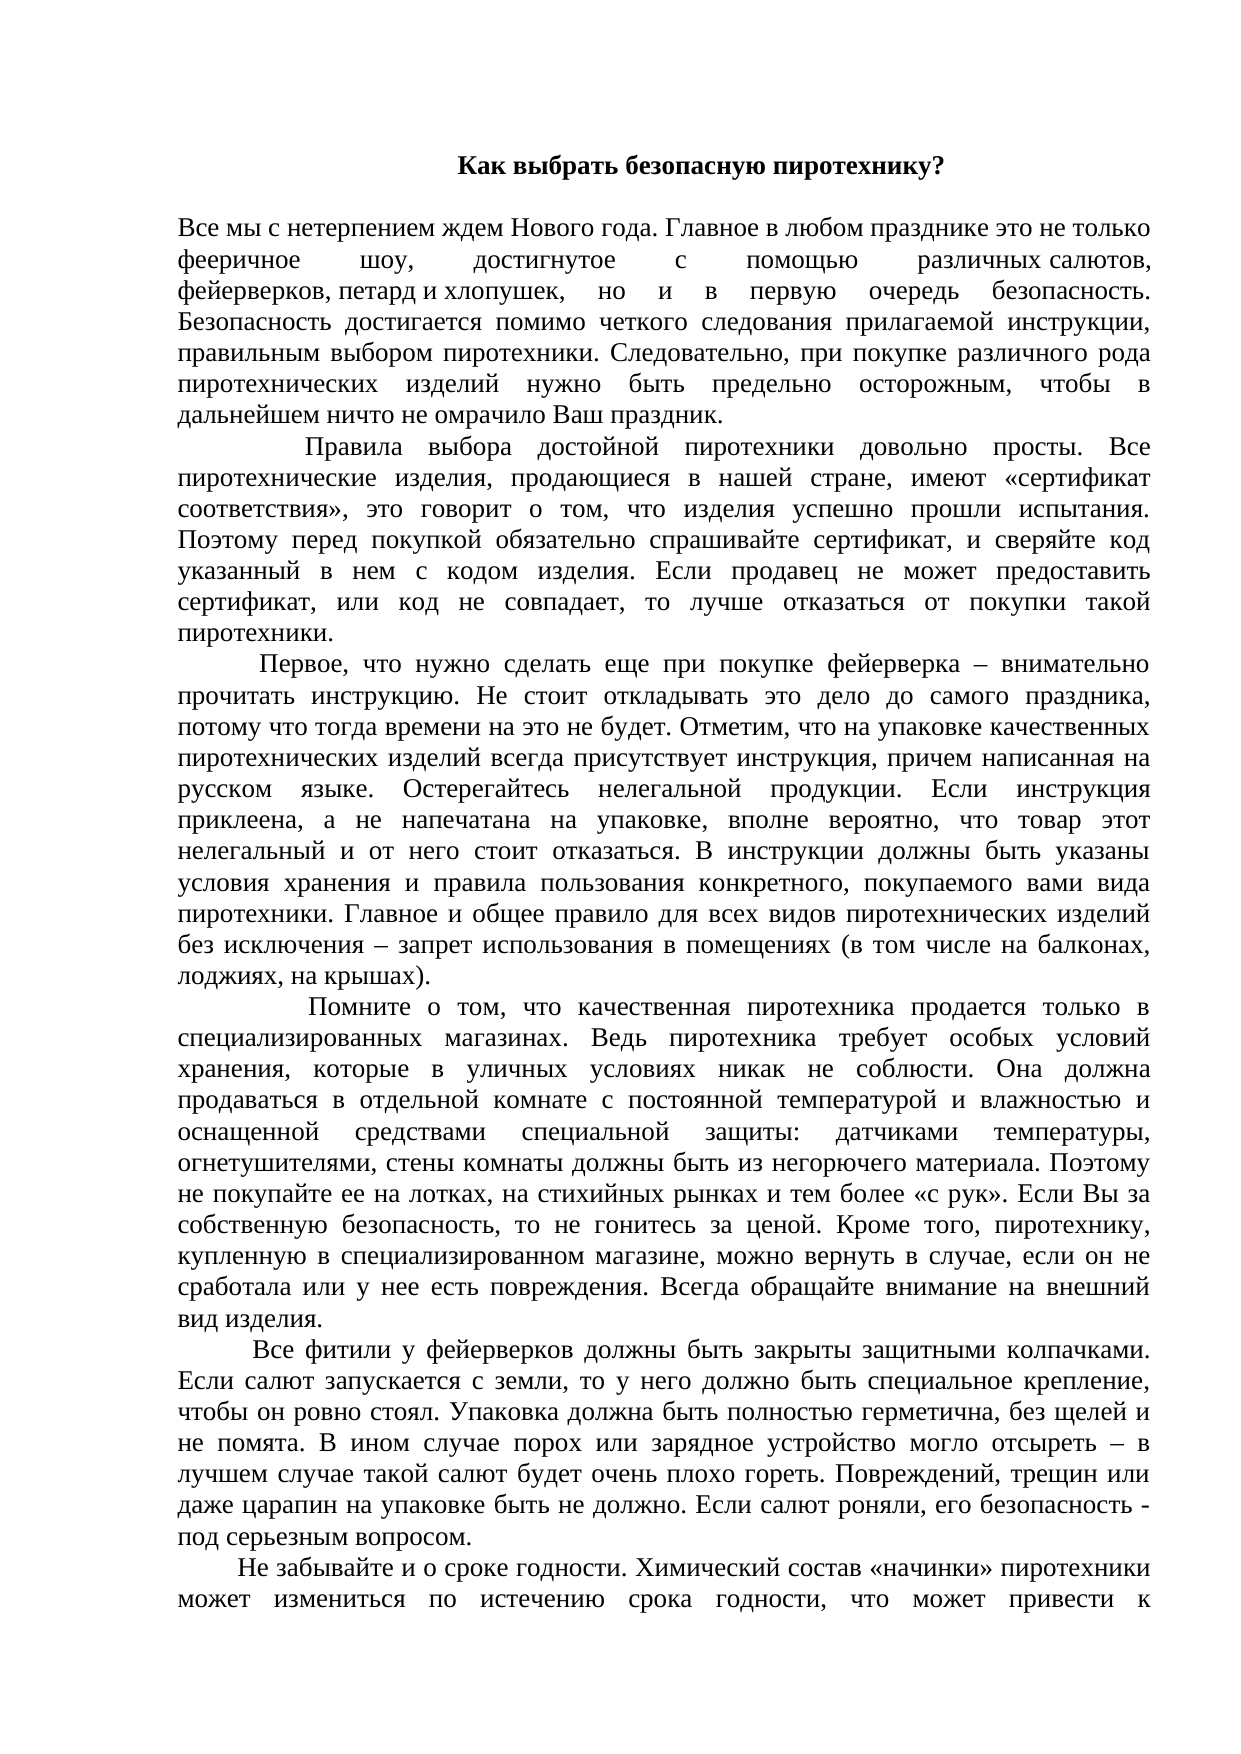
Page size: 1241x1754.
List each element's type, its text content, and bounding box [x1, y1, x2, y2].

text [177, 1551, 1152, 1613]
text Все фитили у фейерверков должны быть закрыты защитными колпачками. Если салют запускается с земли, то у него должно быть специальное крепление, чтобы он ровно стоял. Упаковка должна быть полностью герметична, без щелей и не помята. В ином случае порох или зарядное устройство могло отсыреть – в лучшем случае такой салют будет очень плохо гореть. Повреждений, трещин или даже царапин на упаковке быть не должно. Если салют роняли, его безопасность - под серьезным вопросом. [177, 1333, 1152, 1551]
text Правила выбора достойной пиротехники довольно просты. Все пиротехнические изделия, продающиеся в нашей стране, имеют «сертификат соответствия», это говорит о том, что изделия успешно прошли испытания. Поэтому перед покупкой обязательно спрашивайте сертификат, и сверяйте код указанный в нем с кодом изделия. Если продавец не может предоставить сертификат, или код не совпадает, то лучше отказаться от покупки такой пиротехники. [177, 429, 1152, 648]
text Помните о том, что качественная пиротехника продается только в специализированных магазинах. Ведь пиротехника требует особых условий хранения, которые в уличных условиях никак не соблюсти. Она должна продаваться в отдельной комнате с постоянной температурой и влажностью и оснащенной средствами специальной защиты: датчиками температуры, огнетушителями, стены комнаты должны быть из негорючего материала. Поэтому не покупайте ее на лотках, на стихийных рынках и тем более «с рук». Если Вы за собственную безопасность, то не гонитесь за ценой. Кроме того, пиротехнику, купленную в специализированном магазине, можно вернуть в случае, если он не сработала или у нее есть повреждения. Всегда обращайте внимание на внешний вид изделия. [177, 990, 1152, 1333]
text Все мы с нетерпением ждем Нового года. Главное в любом празднике это не только фееричное шоу, достигнутое с помощью различных салютов, фейерверков, петард и хлопушек, но и в первую очередь безопасность. Безопасность достигается помимо четкого следования прилагаемой инструкции, правильным выбором пиротехники. Следовательно, при покупке различного рода пиротехнических изделий нужно быть предельно осторожным, чтобы в дальнейшем ничто не омрачило Ваш праздник. [177, 212, 1152, 429]
text Первое, что нужно сделать еще при покупке фейерверка – внимательно прочитать инструкцию. Не стоит откладывать это дело до самого праздника, потому что тогда времени на это не будет. Отметим, что на упаковке качественных пиротехнических изделий всегда присутствует инструкция, причем написанная на русском языке. Остерегайтесь нелегальной продукции. Если инструкция приклеена, а не напечатана на упаковке, вполне вероятно, что товар этот нелегальный и от него стоит отказаться. В инструкции должны быть указаны условия хранения и правила пользования конкретного, покупаемого вами вида пиротехники. Главное и общее правило для всех видов пиротехнических изделий без исключения – запрет использования в помещениях (в том числе на балконах, лоджиях, на крышах). [177, 648, 1152, 990]
text Как выбрать безопасную пиротехнику? [207, 149, 1152, 180]
